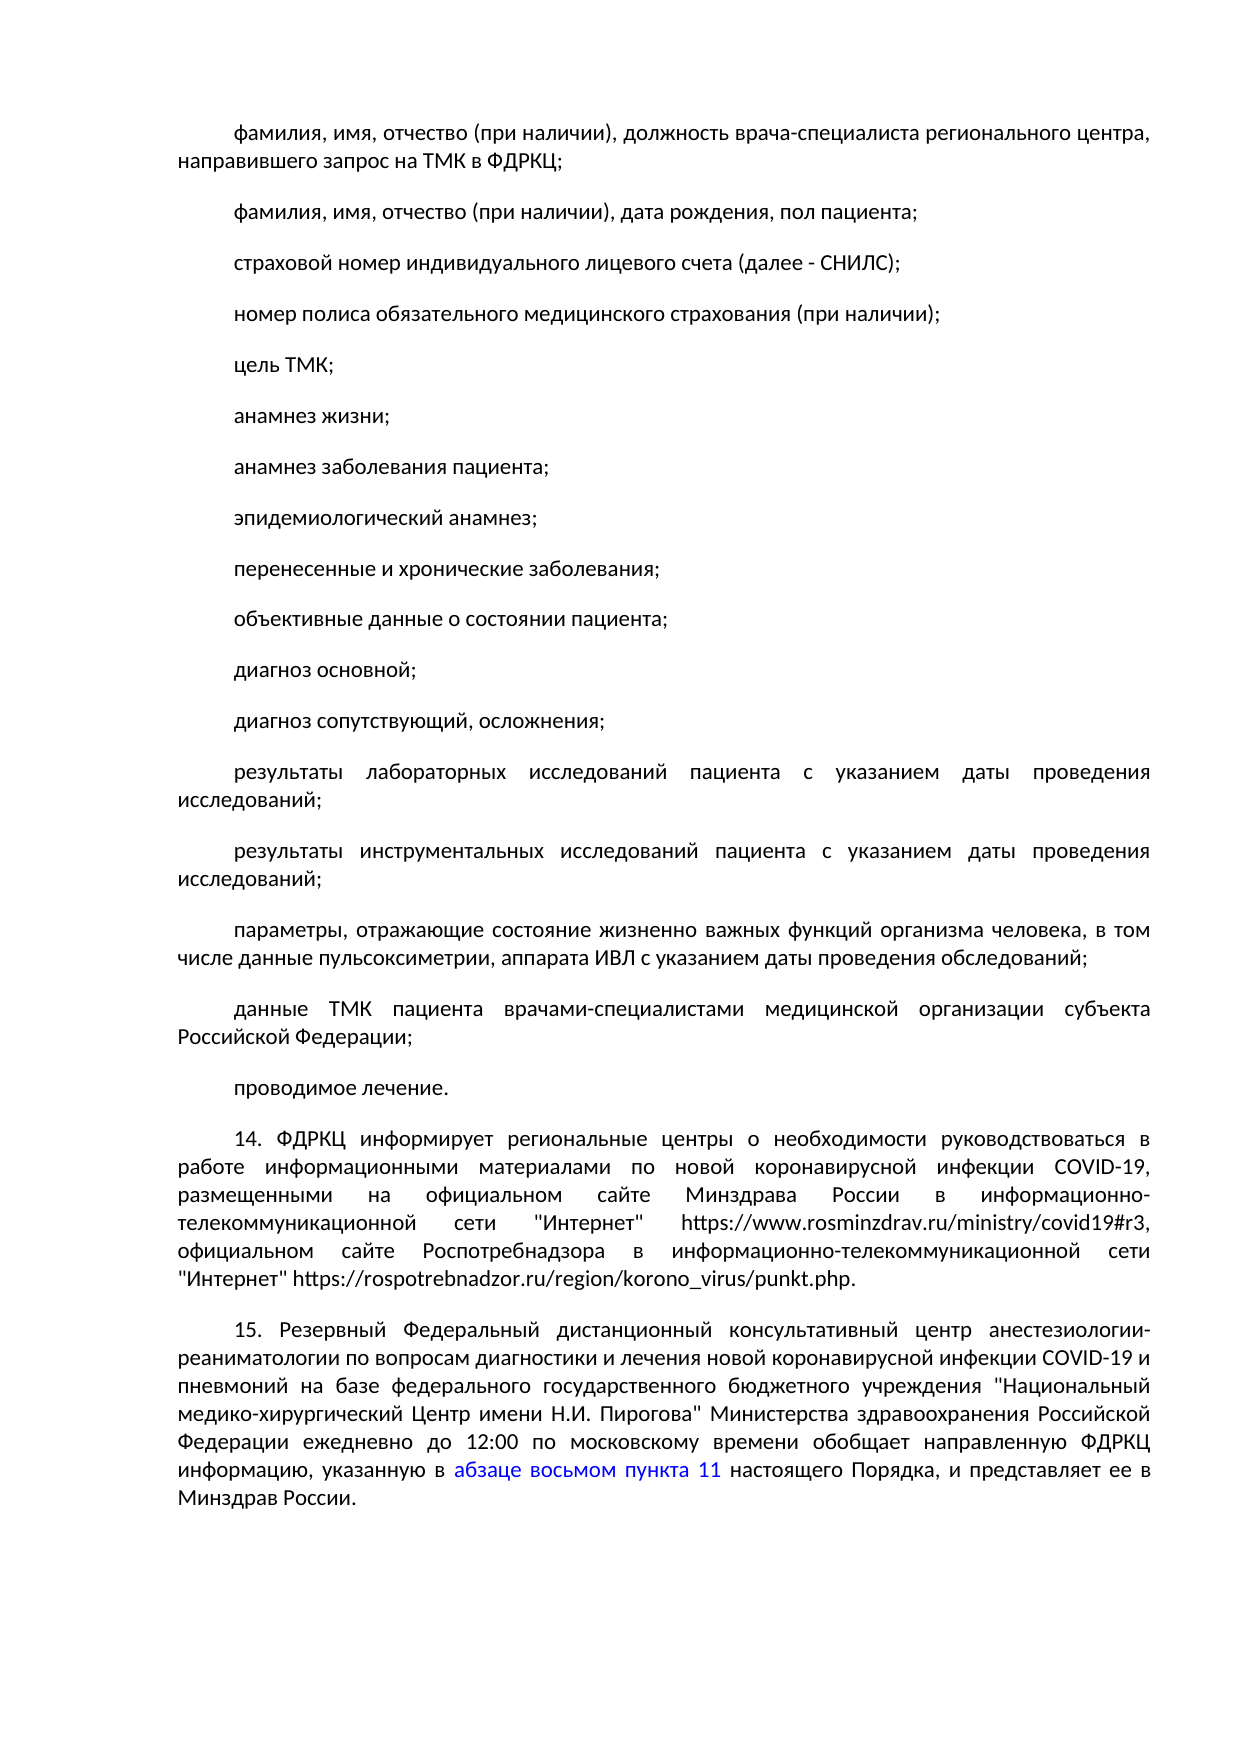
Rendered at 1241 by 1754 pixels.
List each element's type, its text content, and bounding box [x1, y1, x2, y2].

text результаты лабораторных исследований пациента с указанием даты проведения исследований; [177, 757, 1152, 813]
text проводимое лечение. [177, 1073, 1152, 1101]
text 14. ФДРКЦ информирует региональные центры о необходимости руководствоваться в работе информационными материалами по новой коронавирусной инфекции COVID-19, размещенными на официальном сайте Минздрава России в информационно-телекоммуникационной сети "Интернет" https://www.rosminzdrav.ru/ministry/covid19#r3, официальном сайте Роспотребнадзора в информационно-телекоммуникационной сети "Интернет" https://rospotrebnadzor.ru/region/korono_virus/punkt.php. [177, 1124, 1152, 1292]
text перенесенные и хронические заболевания; [177, 554, 1152, 582]
text объективные данные о состоянии пациента; [177, 604, 1152, 633]
text результаты инструментальных исследований пациента с указанием даты проведения исследований; [177, 836, 1152, 892]
text диагноз сопутствующий, осложнения; [177, 706, 1152, 734]
text данные ТМК пациента врачами-специалистами медицинской организации субъекта Российской Федерации; [177, 994, 1152, 1050]
text диагноз основной; [177, 656, 1152, 683]
text параметры, отражающие состояние жизненно важных функций организма человека, в том числе данные пульсоксиметрии, аппарата ИВЛ с указанием даты проведения обследований; [177, 915, 1152, 971]
text анамнез жизни; [177, 401, 1152, 429]
text анамнез заболевания пациента; [177, 452, 1152, 480]
text цель ТМК; [177, 350, 1152, 378]
text номер полиса обязательного медицинского страхования (при наличии); [177, 299, 1152, 327]
text эпидемиологический анамнез; [177, 503, 1152, 531]
text фамилия, имя, отчество (при наличии), должность врача-специалиста регионального центра, направившего запрос на ТМК в ФДРКЦ; [177, 118, 1152, 174]
text страховой номер индивидуального лицевого счета (далее - СНИЛС); [177, 248, 1152, 276]
text фамилия, имя, отчество (при наличии), дата рождения, пол пациента; [177, 197, 1152, 225]
text 15. Резервный Федеральный дистанционный консультативный центр анестезиологии-реаниматологии по вопросам диагностики и лечения новой коронавирусной инфекции COVID-19 и пневмоний на базе федерального государственного бюджетного учреждения "Национальный медико-хирургический Центр имени Н.И. Пирогова" Министерства здравоохранения Российской Федерации ежедневно до 12:00 по московскому времени обобщает направленную ФДРКЦ информацию, указанную в абзаце восьмом пункта 11 настоящего Порядка, и представляет ее в Минздрав России. [177, 1315, 1152, 1511]
